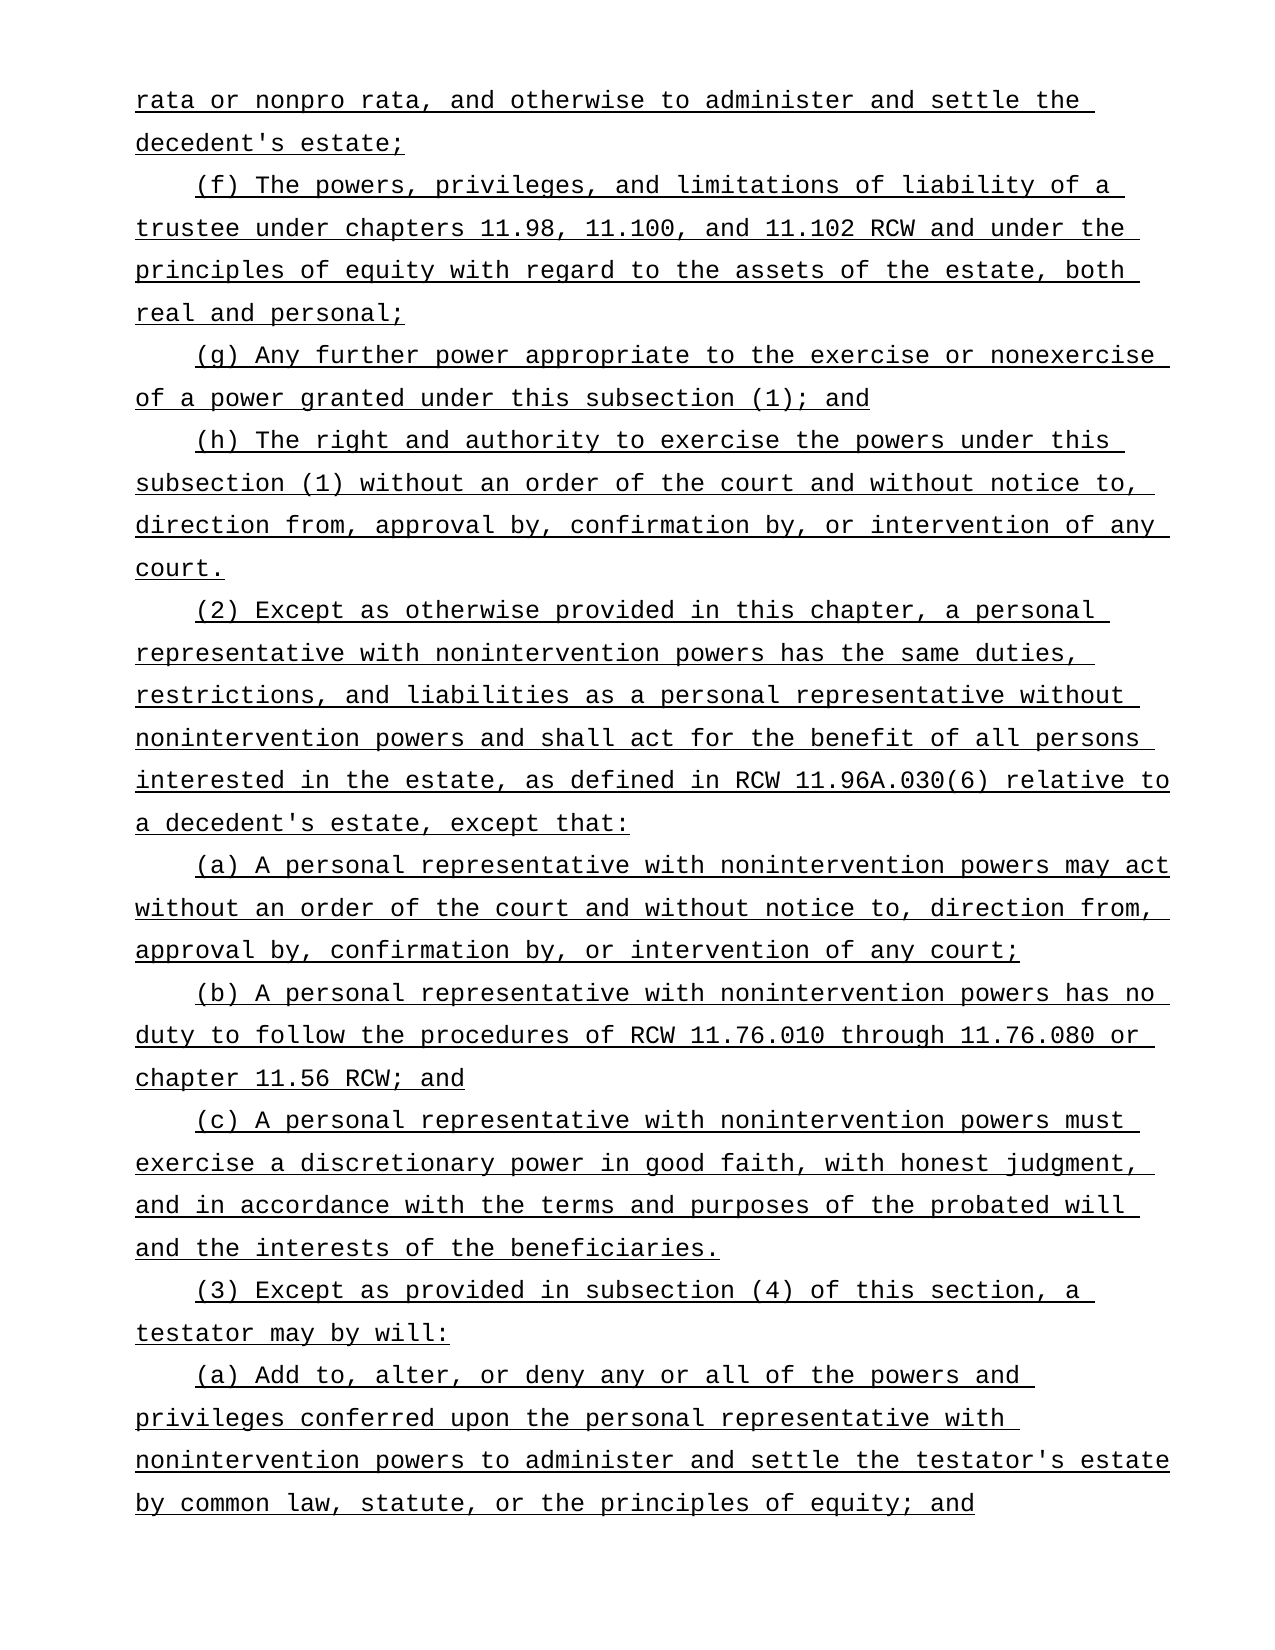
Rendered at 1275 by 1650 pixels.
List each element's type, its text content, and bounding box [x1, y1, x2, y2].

text (h) The right and authority to exercise the powers under this subsection (1) without an order of the court and without notice to, direction from, approval by, confirmation by, or intervention of any court. [135, 538, 1170, 585]
text (a) Add to, alter, or deny any or all of the powers and privileges conferred upon the personal representative with nonintervention powers to administer and settle the testator's estate by common law, statute, or the principles of equity; and [135, 1473, 1170, 1520]
text (2) Except as otherwise provided in this chapter, a personal representative with nonintervention powers has the same duties, restrictions, and liabilities as a personal representative without nonintervention powers and shall act for the benefit of all persons interested in the estate, as defined in RCW 11.96A.030(6) relative to a decedent's estate, except that: [135, 793, 1170, 840]
text (g) Any further power appropriate to the exercise or nonexercise of a power granted under this subsection (1); and [135, 330, 1170, 415]
text (a) A personal representative with nonintervention powers may act without an order of the court and without notice to, direction from, approval by, confirmation by, or intervention of any court; [135, 920, 1170, 967]
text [135, 75, 1170, 160]
text (h) The right and authority to exercise the powers under this subsection (1) without an order of the court and without notice to, direction from, approval by, confirmation by, or intervention of any court. [135, 415, 1170, 536]
text (a) A personal representative with nonintervention powers may act without an order of the court and without notice to, direction from, approval by, confirmation by, or intervention of any court; [135, 840, 1170, 919]
text (3) Except as provided in subsection (4) of this section, a testator may by will: [135, 1265, 1170, 1350]
text (a) Add to, alter, or deny any or all of the powers and privileges conferred upon the personal representative with nonintervention powers to administer and settle the testator's estate by common law, statute, or the principles of equity; and [135, 1350, 1170, 1471]
text (c) A personal representative with nonintervention powers must exercise a discretionary power in good faith, with honest judgment, and in accordance with the terms and purposes of the probated will and the interests of the beneficiaries. [135, 1095, 1170, 1265]
text (f) The powers, privileges, and limitations of liability of a trustee under chapters 11.98, 11.100, and 11.102 RCW and under the principles of equity with regard to the assets of the estate, both real and personal; [135, 160, 1170, 330]
text (b) A personal representative with nonintervention powers has no duty to follow the procedures of RCW 11.76.010 through 11.76.080 or chapter 11.56 RCW; and [135, 967, 1170, 1095]
text (2) Except as otherwise provided in this chapter, a personal representative with nonintervention powers has the same duties, restrictions, and liabilities as a personal representative without nonintervention powers and shall act for the benefit of all persons interested in the estate, as defined in RCW 11.96A.030(6) relative to a decedent's estate, except that: [135, 585, 1170, 791]
